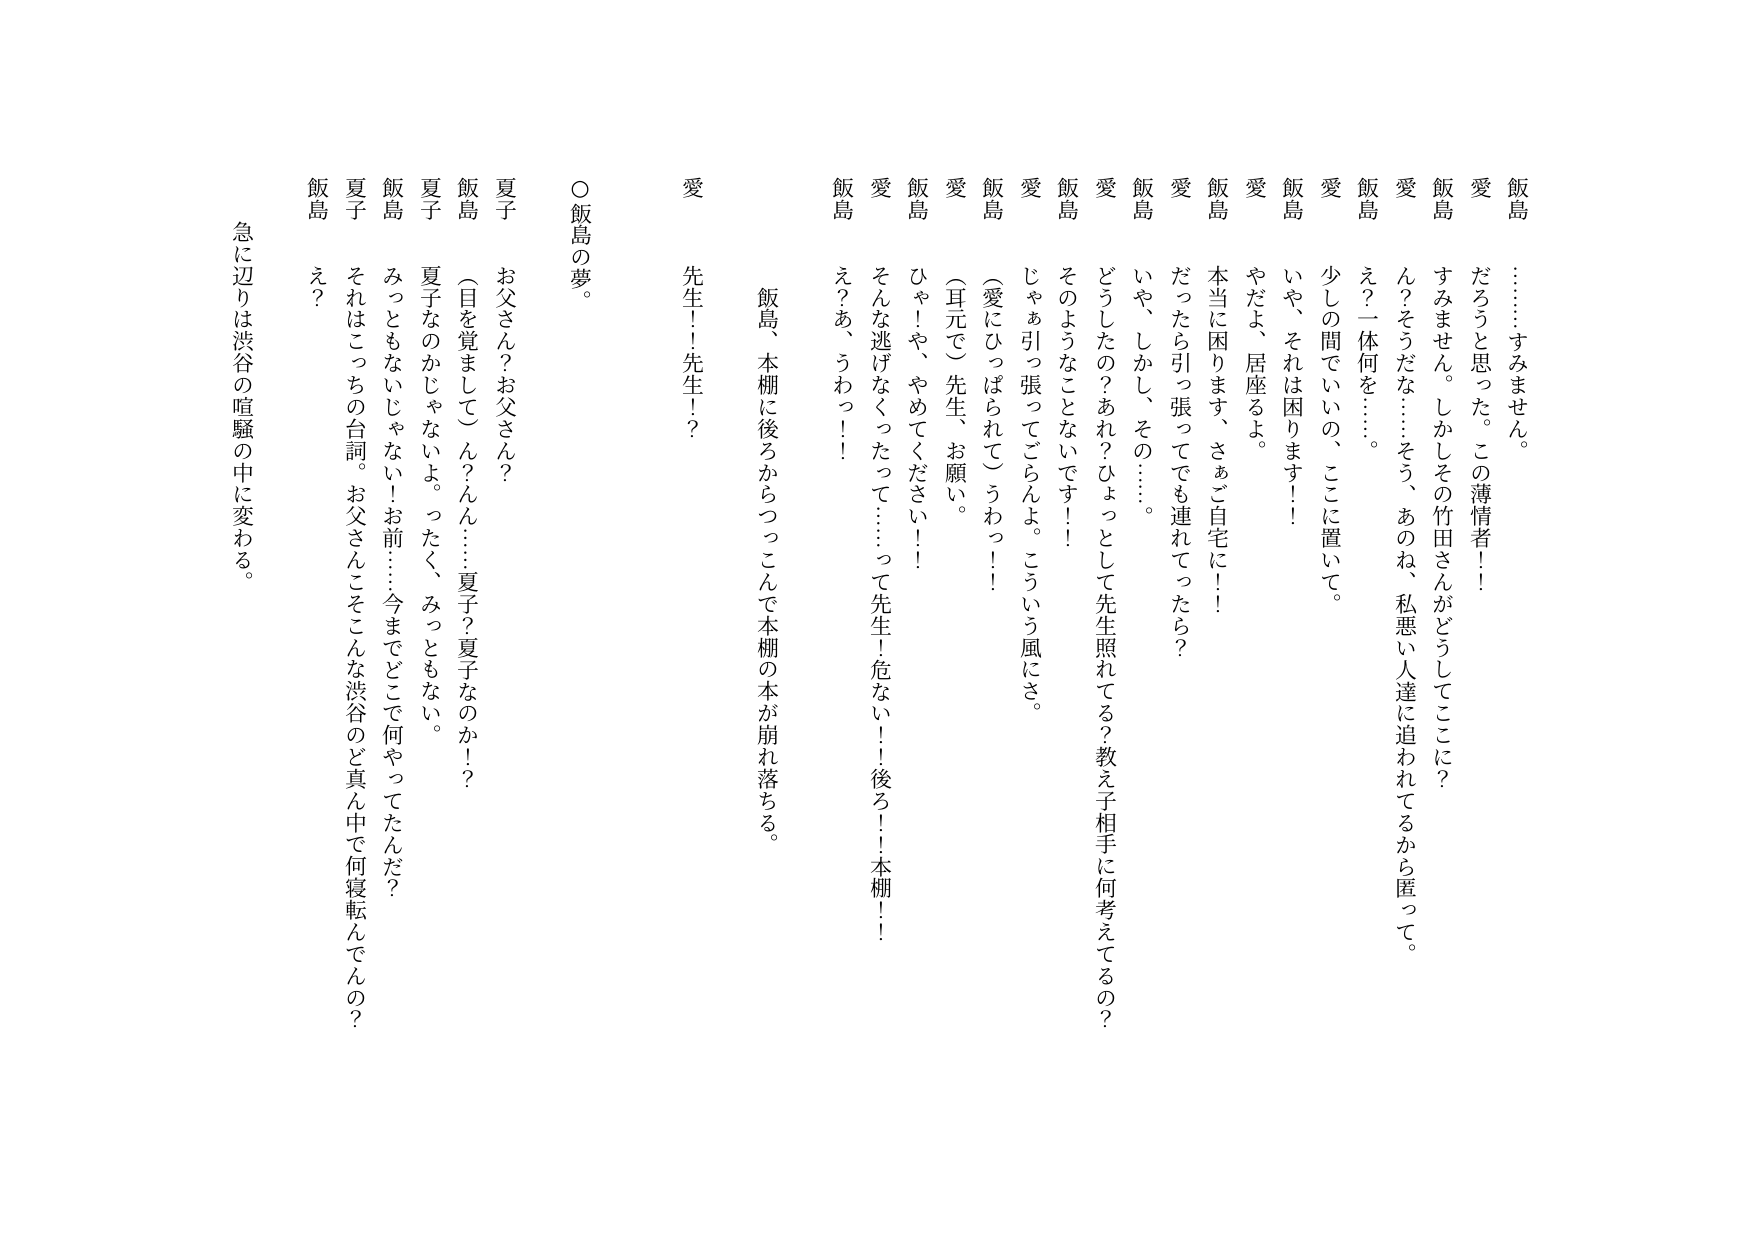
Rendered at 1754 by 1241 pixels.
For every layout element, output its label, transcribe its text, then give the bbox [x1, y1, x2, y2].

text 飯島 ひゃ！や、やめてください！！ [900, 177, 937, 1063]
text 愛 やだよ、居座るよ。 [1237, 177, 1275, 1063]
text 飯島、本棚に後ろからつっこんで本棚の本が崩れ落ちる。 [750, 177, 787, 1063]
text 愛 じゃぁ引っ張ってごらんよ。こういう風にさ。 [1012, 177, 1050, 1063]
text 飯島 本当に困ります、さぁご自宅に！！ [1200, 177, 1237, 1063]
text 飯島 ………すみません。 [1500, 177, 1537, 1063]
text 飯島 え？あ、うわっ！！ [825, 177, 862, 1063]
text 夏子 お父さん？お父さん？ [487, 177, 525, 1063]
text 飯島 （目を覚まして）ん？んん……夏子？夏子なのか！？ [450, 177, 487, 1063]
text 飯島 そのようなことないです！！ [1050, 177, 1087, 1063]
text 愛 （耳元で）先生、お願い。 [937, 177, 975, 1063]
text 愛 ん？そうだな……そう、あのね、私悪い人達に追われてるから匿って。 [1387, 177, 1425, 1063]
text 飯島 え？ [300, 177, 337, 1063]
text 飯島 みっともないじゃない！お前……今までどこで何やってたんだ？ [375, 177, 412, 1063]
text 飯島 え？一体何を……。 [1350, 177, 1387, 1063]
text 愛 どうしたの？あれ？ひょっとして先生照れてる？教え子相手に何考えてるの？ [1087, 177, 1125, 1063]
text ○飯島の夢。 [562, 177, 600, 1063]
text 愛 そんな逃げなくったって……って先生！危ない！！後ろ！！本棚！！ [862, 177, 900, 1063]
text 愛 だろうと思った。この薄情者！！ [1462, 177, 1500, 1063]
text 愛 先生！！先生！？ [675, 177, 712, 1063]
text 飯島 （愛にひっぱられて）うわっ！！ [975, 177, 1012, 1063]
text 飯島 すみません。しかしその竹田さんがどうしてここに？ [1425, 177, 1462, 1063]
text 愛 少しの間でいいの、ここに置いて。 [1312, 177, 1350, 1063]
text 愛 だったら引っ張ってでも連れてったら？ [1162, 177, 1200, 1063]
text 夏子 それはこっちの台詞。お父さんこそこんな渋谷のど真ん中で何寝転んでんの？ [337, 177, 375, 1063]
text 夏子 夏子なのかじゃないよ。ったく、みっともない。 [412, 177, 450, 1063]
text 飯島 いや、しかし、その……。 [1125, 177, 1162, 1063]
text 急に辺りは渋谷の喧騒の中に変わる。 [225, 177, 262, 1063]
text 飯島 いや、それは困ります！！ [1275, 177, 1312, 1063]
